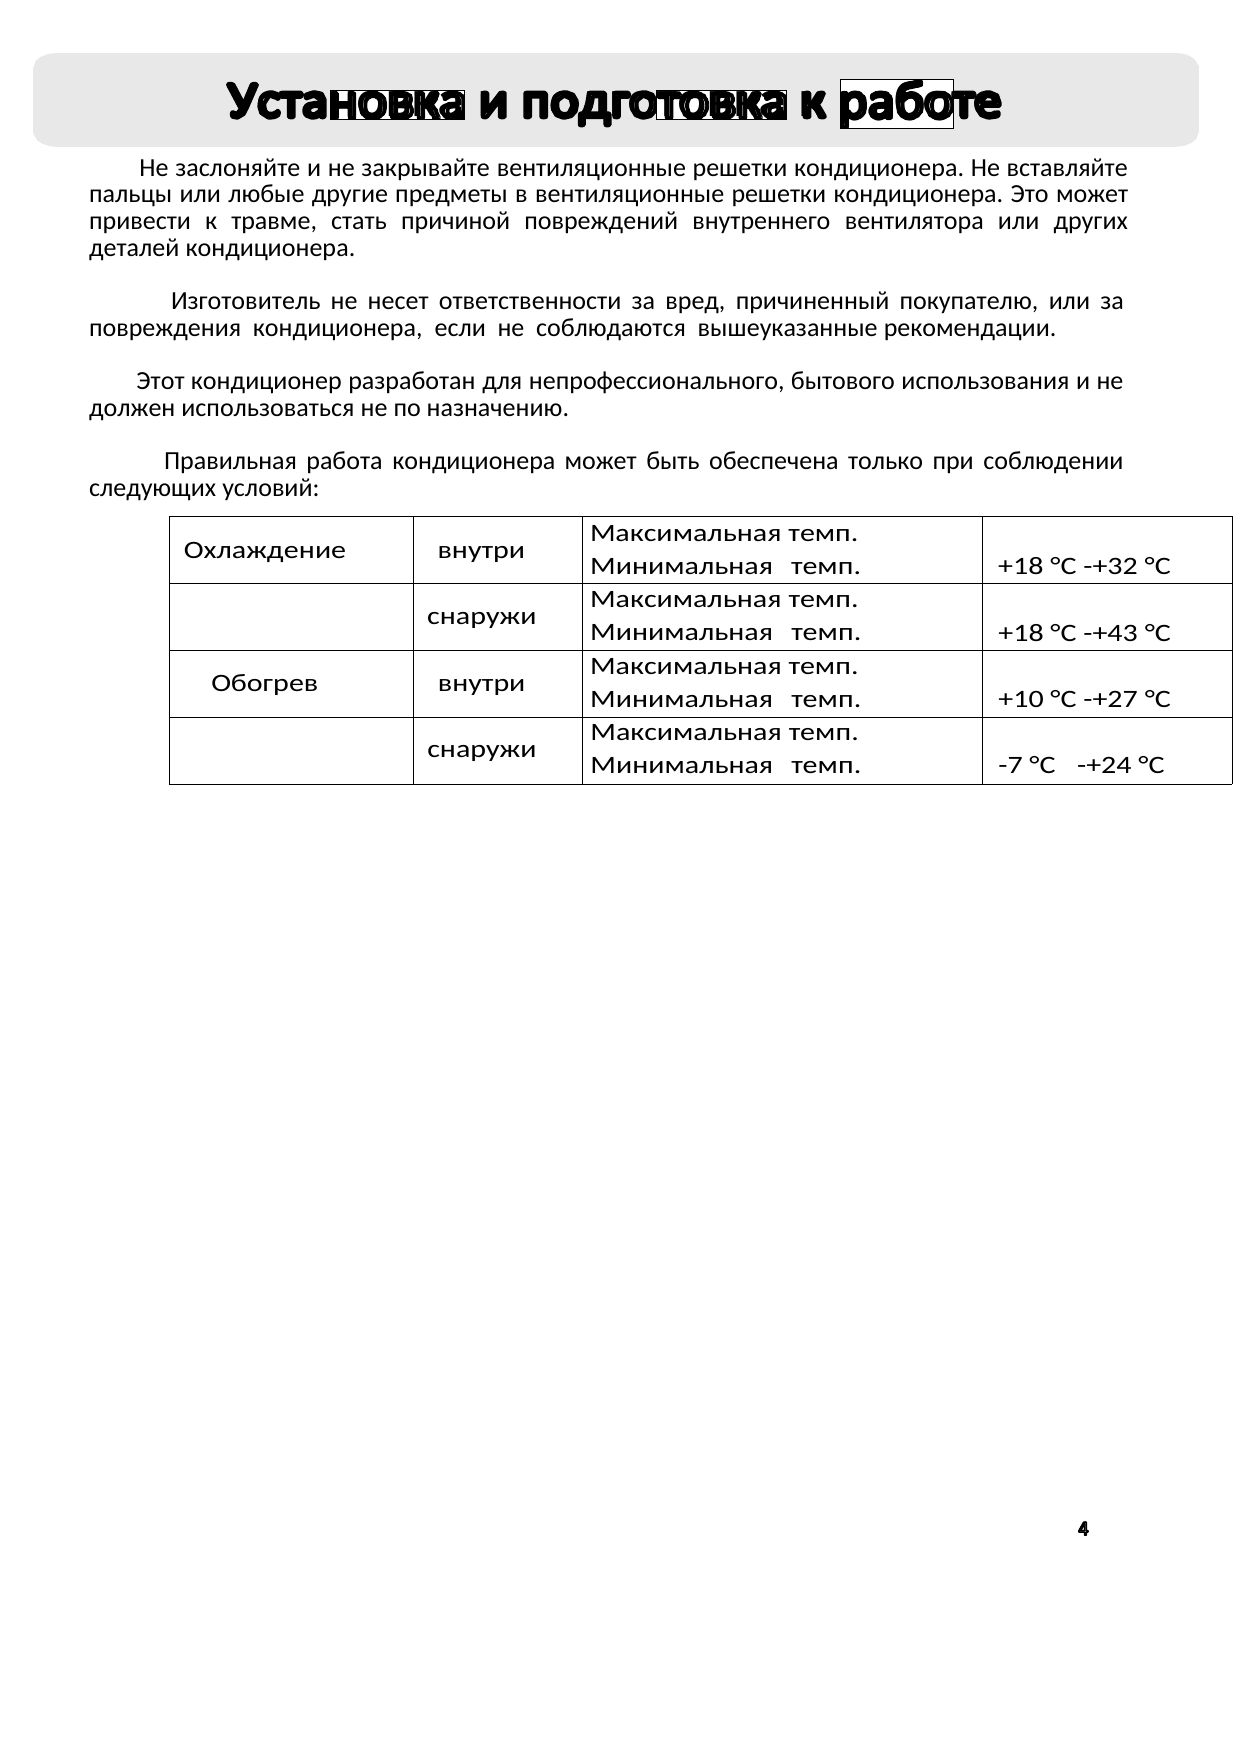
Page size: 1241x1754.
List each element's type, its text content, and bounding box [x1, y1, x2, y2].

table_header Охлаждение [170, 517, 413, 583]
table_cell +18 °C -+43 °C [983, 584, 1232, 650]
table_cell снаружи [414, 718, 582, 784]
table_header внутри [414, 517, 582, 583]
table_cell [170, 584, 413, 650]
table_cell снаружи [414, 584, 582, 650]
table_cell [170, 718, 413, 784]
table_cell Максимальная темп. Минимальная темп. [583, 584, 982, 650]
table_cell Максимальная темп. Минимальная темп. [583, 651, 982, 717]
table_header Максимальная темп. Минимальная темп. [583, 517, 982, 583]
table_header +18 °C -+32 °C [983, 517, 1232, 583]
text Этот кондиционер разработан для непрофессионального, бытового использования и не должен использоваться не по назначению. [89, 368, 1123, 422]
table_cell +10 °C -+27 °C [983, 651, 1232, 717]
text Правильная работа кондиционера может быть обеспечена только при соблюдении следующих условий: [89, 448, 1128, 502]
table_cell Максимальная темп. Минимальная темп. [583, 718, 982, 784]
text Установка и подготовка к работе [228, 67, 1140, 129]
table_cell Обогрев [170, 651, 413, 717]
subtitle Не заслоняйте и не закрывайте вентиляционные решетки кондиционера. Не вставляйте пальцы или любые другие предметы в вентиляционные решетки кондиционера. Это может привести к травме, стать причиной повреждений внутреннего вентилятора или других деталей кондиционера. [89, 155, 1128, 262]
text Изготовитель не несет ответственности за вред, причиненный покупателю, или за повреждения кондиционера, если не соблюдаются вышеуказанные рекомендации. [89, 288, 1128, 342]
table_cell внутри [414, 651, 582, 717]
table_cell -7 °C -+24 °C [983, 718, 1232, 784]
